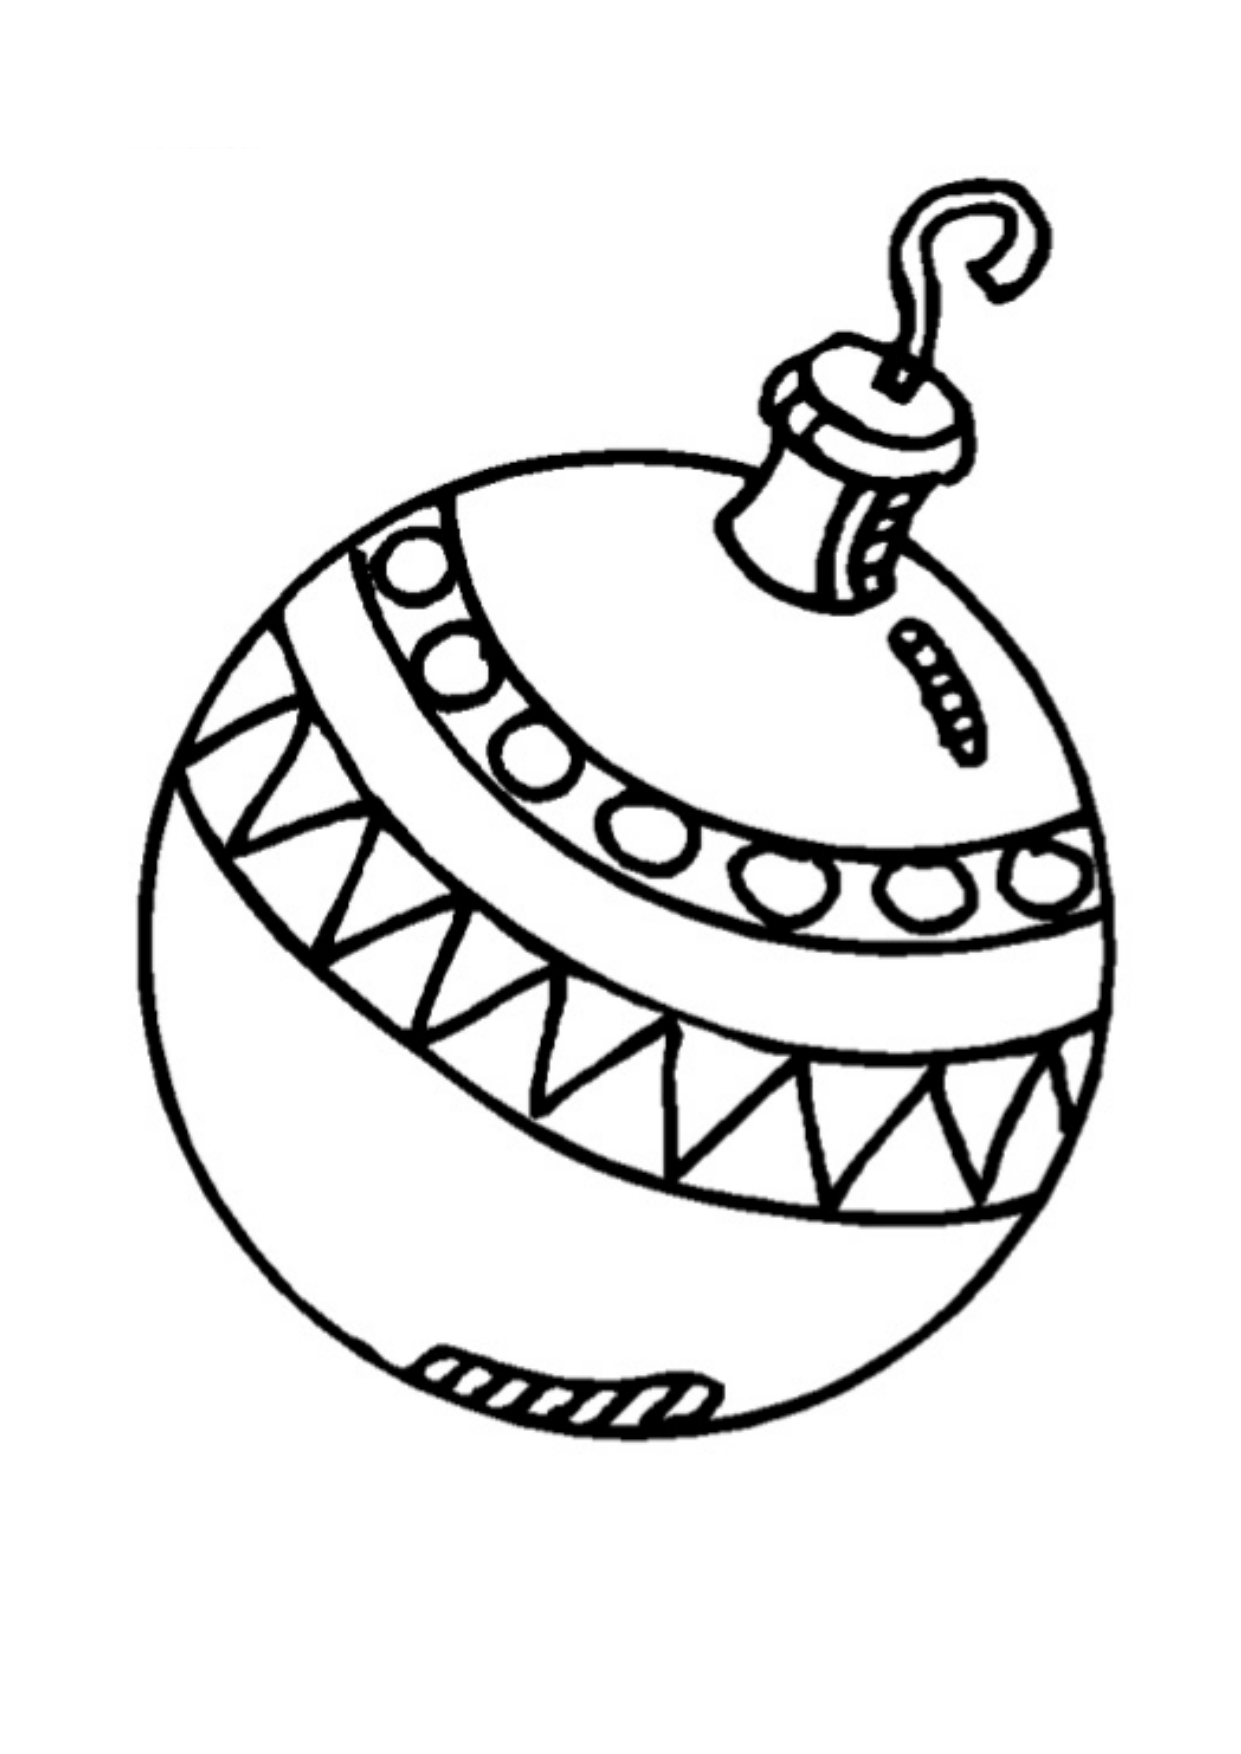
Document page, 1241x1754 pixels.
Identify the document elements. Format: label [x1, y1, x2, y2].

picture [79, 147, 1161, 1513]
